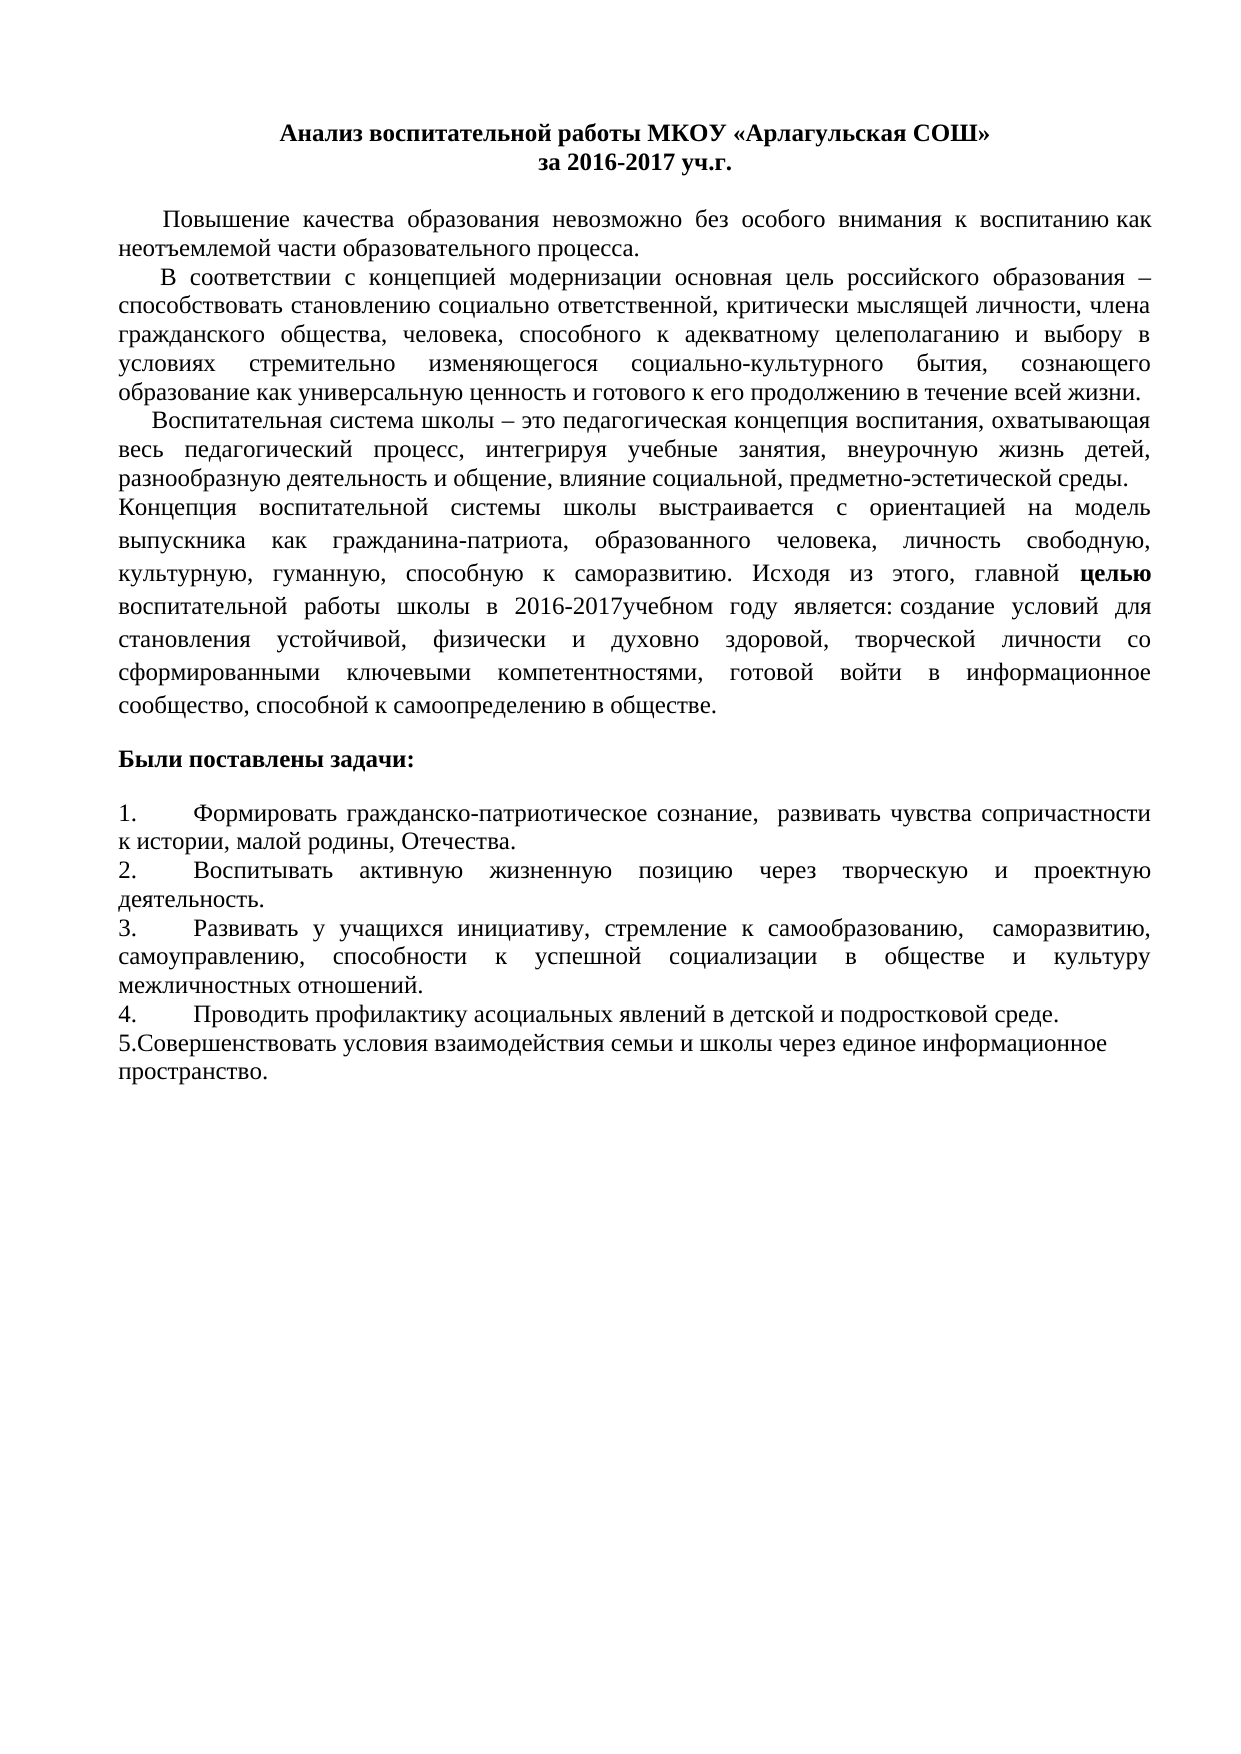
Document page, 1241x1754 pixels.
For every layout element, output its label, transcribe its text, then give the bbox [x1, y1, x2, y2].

text Воспитательная система школы – это педагогическая концепция воспитания, охватывающая весь педагогический процесс, интегрируя учебные занятия, внеурочную жизнь детей, разнообразную деятельность и общение, влияние социальной, предметно-эстетической среды. [118, 406, 1152, 492]
text Повышение качества образования невозможно без особого внимания к воспитанию как неотъемлемой части образовательного процесса. [118, 204, 1152, 262]
list Формировать гражданско-патриотическое сознание, развивать чувства сопричастности к истории, малой родины, Отечества. [118, 798, 1152, 855]
text В соответствии с концепцией модернизации основная цель российского образования – способствовать становлению социально ответственной, критически мыслящей личности, члена гражданского общества, человека, способного к адекватному целеполаганию и выбору в условиях стремительно изменяющегося социально-культурного бытия, сознающего образование как универсальную ценность и готового к его продолжению в течение всей жизни. [118, 262, 1152, 406]
text 5.Совершенствовать условия взаимодействия семьи и школы через единое информационное пространство. [118, 1028, 1152, 1085]
text за 2016-2017 уч.г. [118, 147, 1152, 176]
list Проводить профилактику асоциальных явлений в детской и подростковой среде. [118, 999, 1152, 1028]
text Концепция воспитательной системы школы выстраивается с ориентацией на модель выпускника как гражданина-патриота, образованного человека, личность свободную, культурную, гуманную, способную к саморазвитию. Исходя из этого, главной целью воспитательной работы школы в 2016-2017учебном году является: создание условий для становления устойчивой, физически и духовно здоровой, творческой личности со сформированными ключевыми компетентностями, готовой войти в информационное сообщество, способной к самоопределению в обществе. [118, 492, 1152, 719]
list Воспитывать активную жизненную позицию через творческую и проектную деятельность. [118, 855, 1152, 913]
text Были поставлены задачи: [118, 744, 1152, 773]
list Развивать у учащихся инициативу, стремление к самообразованию, саморазвитию, самоуправлению, способности к успешной социализации в обществе и культуру межличностных отношений. [118, 913, 1152, 999]
text Анализ воспитательной работы МКОУ «Арлагульская СОШ» [118, 118, 1152, 147]
